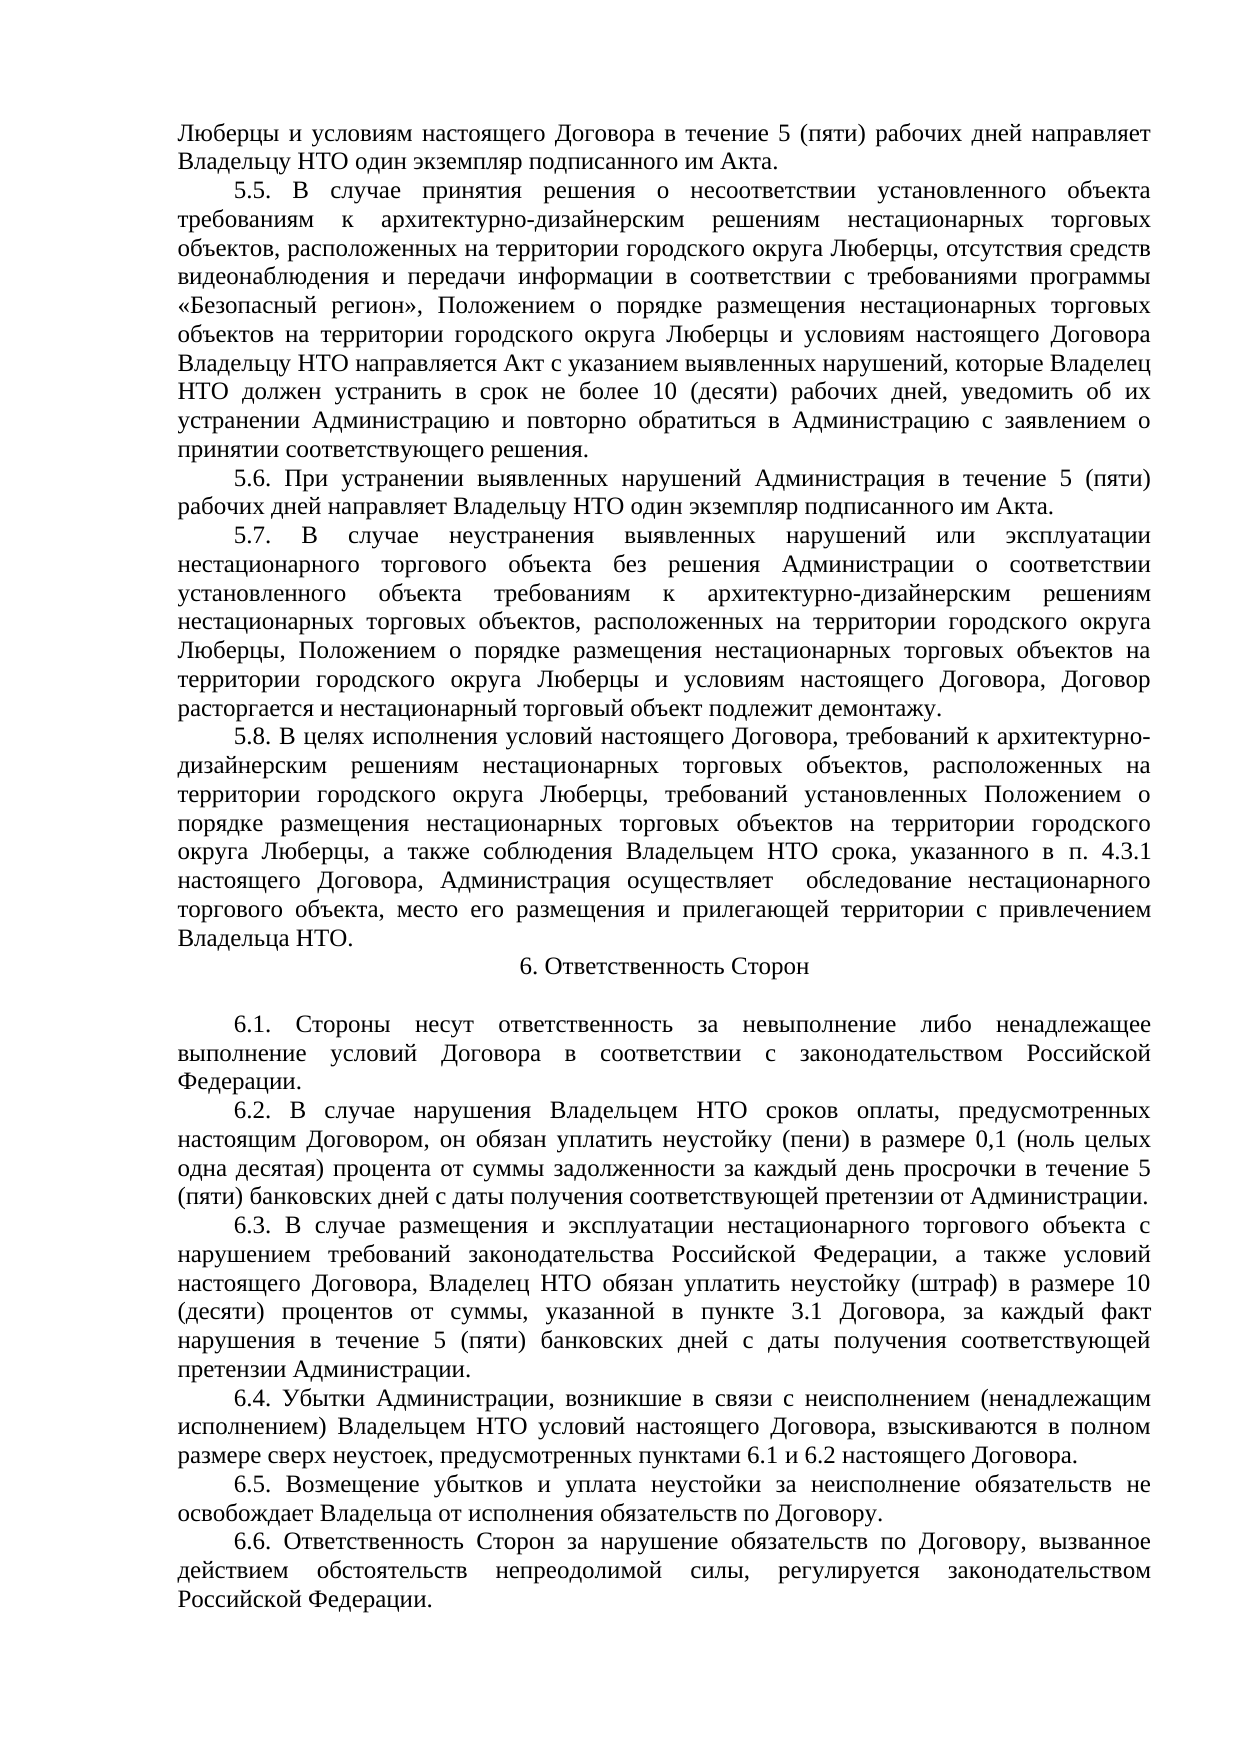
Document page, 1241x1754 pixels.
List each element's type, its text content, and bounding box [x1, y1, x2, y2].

text 6.2. В случае нарушения Владельцем НТО сроков оплаты, предусмотренных настоящим Договором, он обязан уплатить неустойку (пени) в размере 0,1 (ноль целых одна десятая) процента от суммы задолженности за каждый день просрочки в течение 5 (пяти) банковских дней с даты получения соответствующей претензии от Администрации. [177, 1095, 1152, 1210]
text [177, 118, 1152, 175]
text 6.1. Стороны несут ответственность за невыполнение либо ненадлежащее выполнение условий Договора в соответствии с законодательством Российской Федерации. [177, 1009, 1152, 1095]
text 6.5. Возмещение убытков и уплата неустойки за неисполнение обязательств не освобождает Владельца от исполнения обязательств по Договору. [177, 1469, 1152, 1526]
text 5.5. В случае принятия решения о несоответствии установленного объекта требованиям к архитектурно-дизайнерским решениям нестационарных торговых объектов, расположенных на территории городского округа Люберцы, отсутствия средств видеонаблюдения и передачи информации в соответствии с требованиями программы «Безопасный регион», Положением о порядке размещения нестационарных торговых объектов на территории городского округа Люберцы и условиям настоящего Договора Владельцу НТО направляется Акт с указанием выявленных нарушений, которые Владелец НТО должен устранить в срок не более 10 (десяти) рабочих дней, уведомить об их устранении Администрацию и повторно обратиться в Администрацию с заявлением о принятии соответствующего решения. [177, 175, 1152, 463]
text 5.8. В целях исполнения условий настоящего Договора, требований к архитектурно-дизайнерским решениям нестационарных торговых объектов, расположенных на территории городского округа Люберцы, требований установленных Положением о порядке размещения нестационарных торговых объектов на территории городского округа Люберцы, а также соблюдения Владельцем НТО срока, указанного в п. 4.3.1 настоящего Договора, Администрация осуществляет обследование нестационарного торгового объекта, место его размещения и прилегающей территории с привлечением Владельца НТО. [177, 721, 1152, 951]
text 6.4. Убытки Администрации, возникшие в связи с неисполнением (ненадлежащим исполнением) Владельцем НТО условий настоящего Договора, взыскиваются в полном размере сверх неустоек, предусмотренных пунктами 6.1 и 6.2 настоящего Договора. [177, 1383, 1152, 1469]
text 5.7. В случае неустранения выявленных нарушений или эксплуатации нестационарного торгового объекта без решения Администрации о соответствии установленного объекта требованиям к архитектурно-дизайнерским решениям нестационарных торговых объектов, расположенных на территории городского округа Люберцы, Положением о порядке размещения нестационарных торговых объектов на территории городского округа Люберцы и условиям настоящего Договора, Договор расторгается и нестационарный торговый объект подлежит демонтажу. [177, 520, 1152, 721]
text 5.6. При устранении выявленных нарушений Администрация в течение 5 (пяти) рабочих дней направляет Владельцу НТО один экземпляр подписанного им Акта. [177, 463, 1152, 520]
text 6. Ответственность Сторон [177, 951, 1152, 980]
text 6.6. Ответственность Сторон за нарушение обязательств по Договору, вызванное действием обстоятельств непреодолимой силы, регулируется законодательством Российской Федерации. [177, 1526, 1152, 1613]
text 6.3. В случае размещения и эксплуатации нестационарного торгового объекта с нарушением требований законодательства Российской Федерации, а также условий настоящего Договора, Владелец НТО обязан уплатить неустойку (штраф) в размере 10 (десяти) процентов от суммы, указанной в пункте 3.1 Договора, за каждый факт нарушения в течение 5 (пяти) банковских дней с даты получения соответствующей претензии Администрации. [177, 1210, 1152, 1383]
